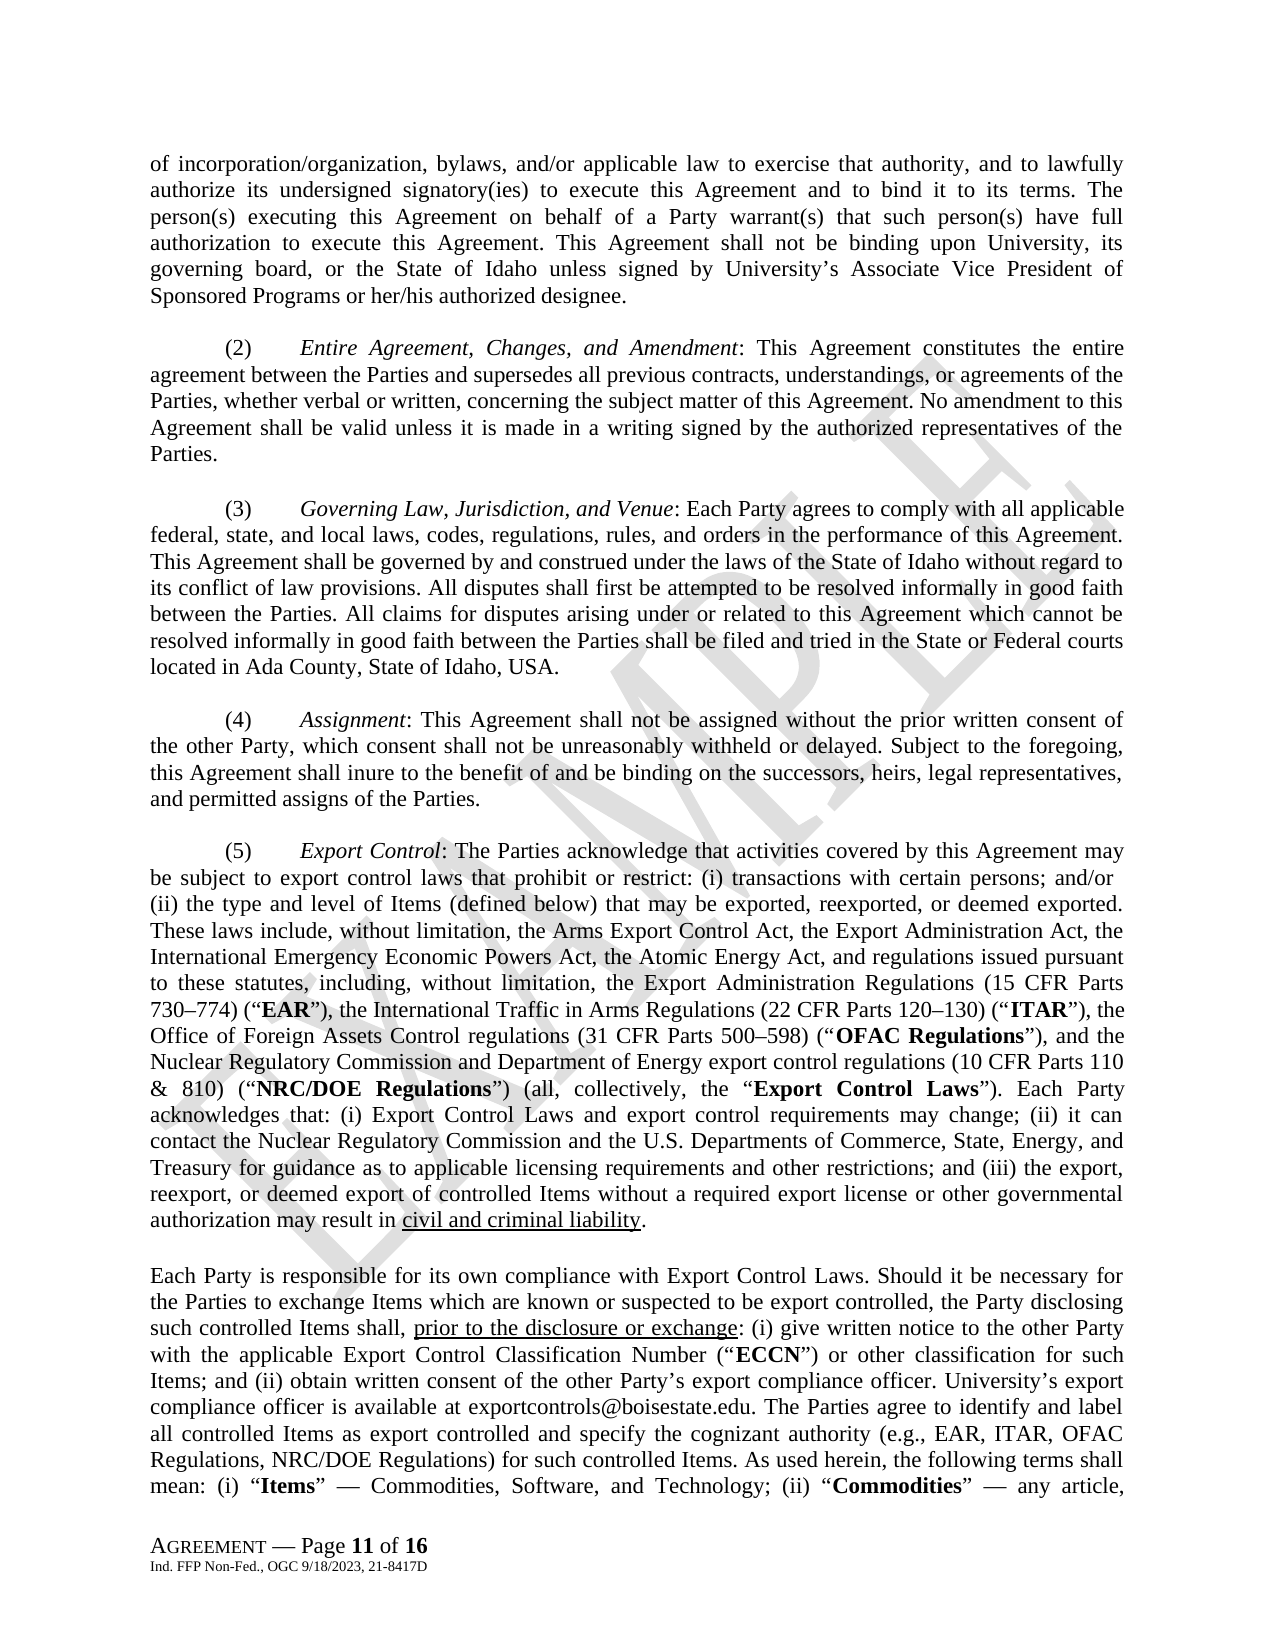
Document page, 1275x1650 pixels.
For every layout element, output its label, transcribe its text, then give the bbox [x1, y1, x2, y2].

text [150, 150, 1125, 308]
text (2) Entire Agreement, Changes, and Amendment: This Agreement constitutes the entire agreement between the Parties and supersedes all previous contracts, understandings, or agreements of the Parties, whether verbal or written, concerning the subject matter of this Agreement. No amendment to this Agreement shall be valid unless it is made in a writing signed by the authorized representatives of the Parties. [150, 334, 1125, 466]
text (3) Governing Law, Jurisdiction, and Venue: Each Party agrees to comply with all applicable federal, state, and local laws, codes, regulations, rules, and orders in the performance of this Agreement. This Agreement shall be governed by and construed under the laws of the State of Idaho without regard to its conflict of law provisions. All disputes shall first be attempted to be resolved informally in good faith between the Parties. All claims for disputes arising under or related to this Agreement which cannot be resolved informally in good faith between the Parties shall be filed and tried in the State or Federal courts located in Ada County, State of Idaho, USA. [150, 495, 1125, 679]
text (4) Assignment: This Agreement shall not be assigned without the prior written consent of the other Party, which consent shall not be unreasonably withheld or delayed. Subject to the foregoing, this Agreement shall inure to the benefit of and be binding on the successors, heirs, legal representatives, and permitted assigns of the Parties. [150, 706, 1125, 811]
text (5) Export Control: The Parties acknowledge that activities covered by this Agreement may be subject to export control laws that prohibit or restrict: (i) transactions with certain persons; and/or (ii) the type and level of Items (defined below) that may be exported, reexported, or deemed exported. These laws include, without limitation, the Arms Export Control Act, the Export Administration Act, the International Emergency Economic Powers Act, the Atomic Energy Act, and regulations issued pursuant to these statutes, including, without limitation, the Export Administration Regulations (15 CFR Parts 730–774) (“EAR”), the International Traffic in Arms Regulations (22 CFR Parts 120–130) (“ITAR”), the Office of Foreign Assets Control regulations (31 CFR Parts 500–598) (“OFAC Regulations”), and the Nuclear Regulatory Commission and Department of Energy export control regulations (10 CFR Parts 110 & 810) (“NRC/DOE Regulations”) (all, collectively, the “Export Control Laws”). Each Party acknowledges that: (i) Export Control Laws and export control requirements may change; (ii) it can contact the Nuclear Regulatory Commission and the U.S. Departments of Commerce, State, Energy, and Treasury for guidance as to applicable licensing requirements and other restrictions; and (iii) the export, reexport, or deemed export of controlled Items without a required export license or other governmental authorization may result in civil and criminal liability. [150, 838, 1125, 1233]
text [150, 1262, 1125, 1499]
